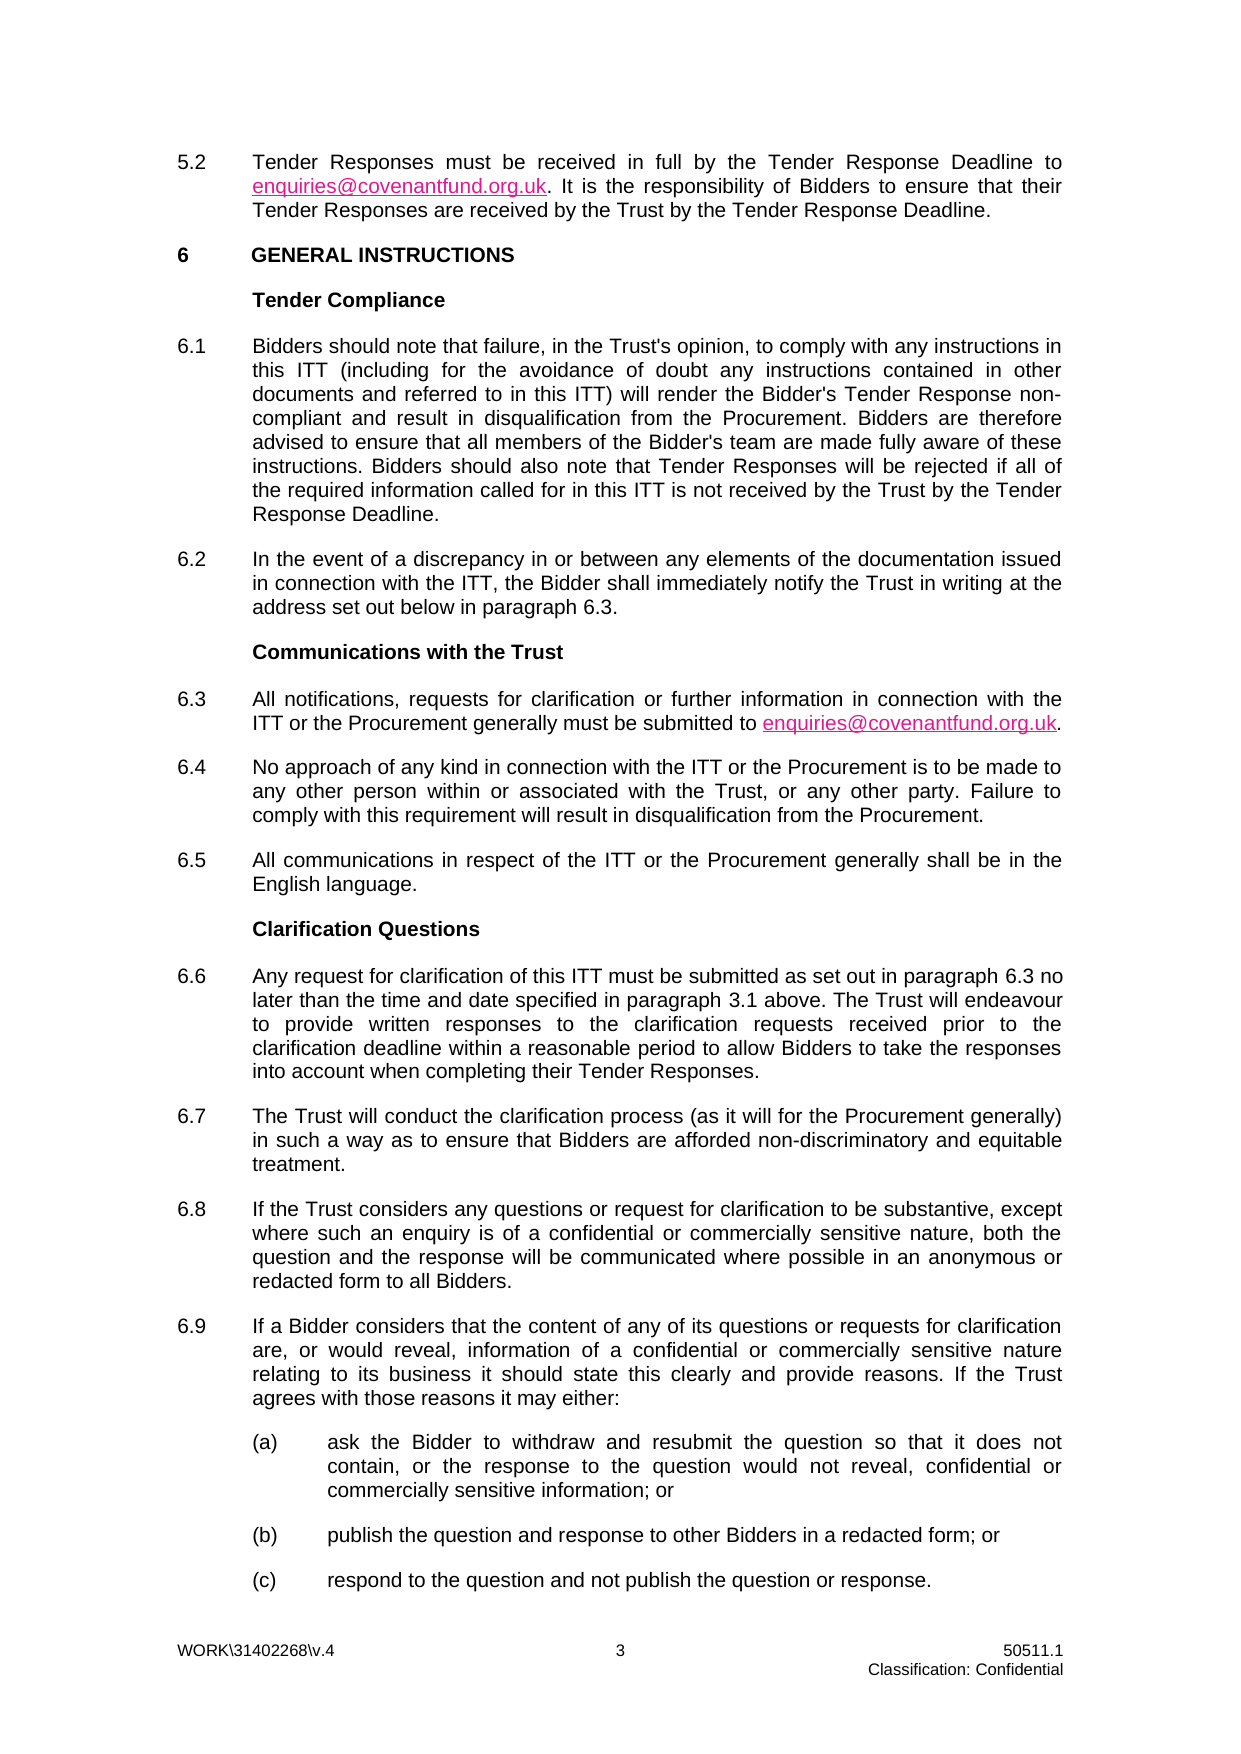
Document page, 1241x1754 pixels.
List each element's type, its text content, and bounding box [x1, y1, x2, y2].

list No approach of any kind in connection with the ITT or the Procurement is to be made to any other person within or associated with the Trust, or any other party. Failure to comply with this requirement will result in disqualification from the Procurement. [177, 755, 1063, 827]
list In the event of a discrepancy in or between any elements of the documentation issued in connection with the ITT, the Bidder shall immediately notify the Trust in writing at the address set out below in paragraph 6.3. [177, 547, 1063, 619]
text Tender Compliance [252, 287, 1063, 311]
list If a Bidder considers that the content of any of its questions or requests for clarification are, or would reveal, information of a confidential or commercially sensitive nature relating to its business it should state this clearly and provide reasons. If the Trust agrees with those reasons it may either: [177, 1313, 1063, 1409]
list If the Trust considers any questions or request for clarification to be substantive, except where such an enquiry is of a confidential or commercially sensitive nature, both the question and the response will be communicated where possible in an anonymous or redacted form to all Bidders. [177, 1197, 1063, 1293]
list All notifications, requests for clarification or further information in connection with the ITT or the Procurement generally must be submitted to enquiries@covenantfund.org.uk. [177, 686, 1063, 734]
list ask the Bidder to withdraw and resubmit the question so that it does not contain, or the response to the question would not reveal, confidential or commercially sensitive information; or [252, 1430, 1063, 1502]
list general instructions [177, 243, 1063, 267]
text Communications with the Trust [252, 639, 1063, 663]
list respond to the question and not publish the question or response. [252, 1568, 1063, 1592]
list Tender Responses must be received in full by the Tender Response Deadline to enquiries@covenantfund.org.uk. It is the responsibility of Bidders to ensure that their Tender Responses are received by the Trust by the Tender Response Deadline. [177, 150, 1063, 222]
list The Trust will conduct the clarification process (as it will for the Procurement generally) in such a way as to ensure that Bidders are afforded non-discriminatory and equitable treatment. [177, 1104, 1063, 1176]
list All communications in respect of the ITT or the Procurement generally shall be in the English language. [177, 848, 1063, 896]
list publish the question and response to other Bidders in a redacted form; or [252, 1523, 1063, 1547]
text Clarification Questions [252, 917, 1063, 941]
list Any request for clarification of this ITT must be submitted as set out in paragraph 6.3 no later than the time and date specified in paragraph 3.1 above. The Trust will endeavour to provide written responses to the clarification requests received prior to the clarification deadline within a reasonable period to allow Bidders to take the responses into account when completing their Tender Responses. [177, 963, 1063, 1083]
list Bidders should note that failure, in the Trust's opinion, to comply with any instructions in this ITT (including for the avoidance of doubt any instructions contained in other documents and referred to in this ITT) will render the Bidder's Tender Response non-compliant and result in disqualification from the Procurement. Bidders are therefore advised to ensure that all members of the Bidder's team are made fully aware of these instructions. Bidders should also note that Tender Responses will be rejected if all of the required information called for in this ITT is not received by the Trust by the Tender Response Deadline. [177, 334, 1063, 526]
